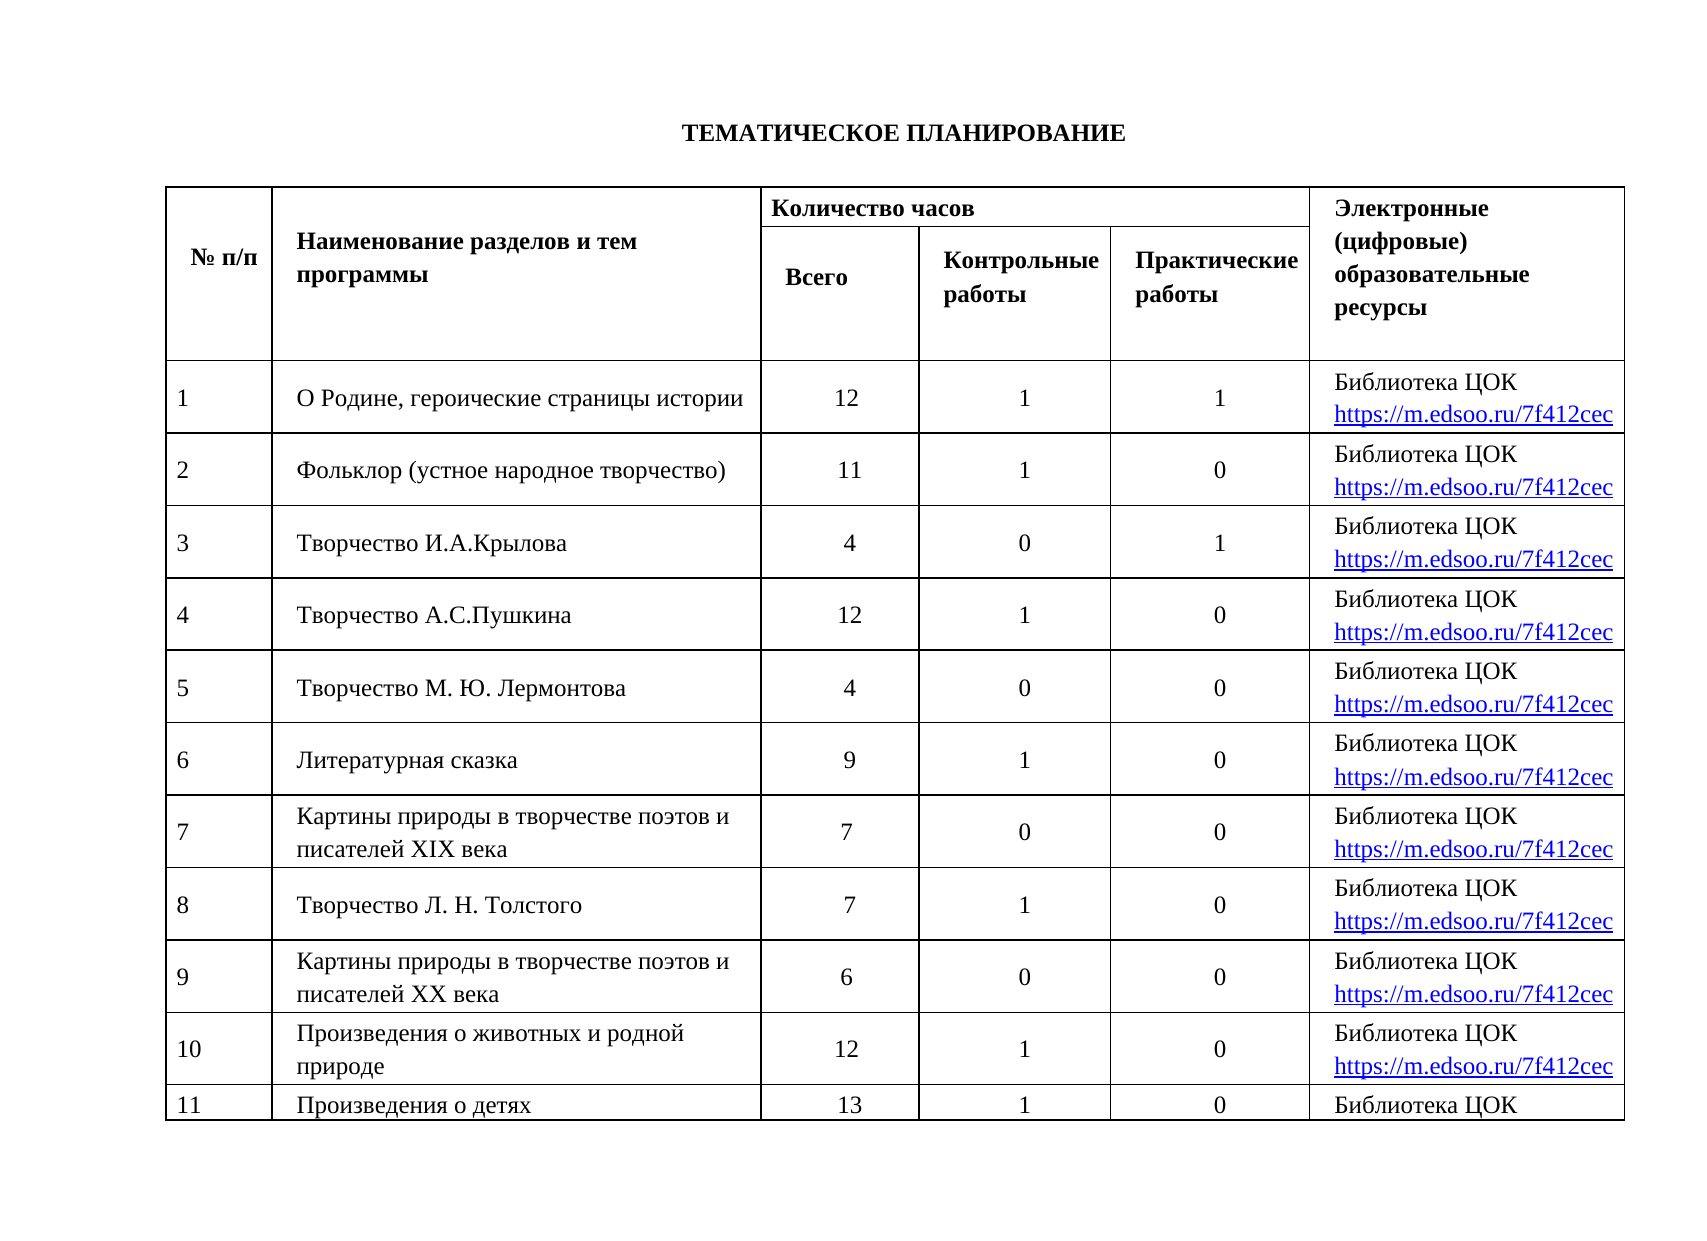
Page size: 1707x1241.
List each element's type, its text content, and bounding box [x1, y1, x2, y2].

table_cell 4 [762, 506, 918, 577]
text ТЕМАТИЧЕСКОЕ ПЛАНИРОВАНИЕ [190, 118, 1618, 147]
table_cell 1 [920, 1013, 1110, 1084]
table_header Количество часов [762, 188, 1309, 226]
table_cell 0 [1111, 1013, 1309, 1084]
table_cell О Родине, героические страницы истории [273, 361, 760, 432]
table_cell 0 [1111, 1085, 1309, 1119]
table_cell 13 [762, 1085, 918, 1119]
table_cell 12 [762, 579, 918, 649]
table_cell Библиотека ЦОК https://m.edsoo.ru/7f412cec [1310, 723, 1624, 794]
table_cell Произведения о животных и родной природе [273, 1013, 760, 1084]
table_cell Творчество Л. Н. Толстого [273, 868, 760, 939]
table_cell 0 [920, 941, 1110, 1011]
table_cell 0 [1111, 434, 1309, 504]
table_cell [1310, 1085, 1624, 1119]
table_cell 7 [167, 796, 271, 867]
table_cell 0 [1111, 651, 1309, 722]
table_cell 8 [167, 868, 271, 939]
table_cell 0 [1111, 723, 1309, 794]
table_cell 11 [167, 1085, 271, 1119]
table_cell 10 [167, 1013, 271, 1084]
table_cell 1 [920, 723, 1110, 794]
table_cell 3 [167, 506, 271, 577]
table_cell Картины природы в творчестве поэтов и писателей ХIХ века [273, 796, 760, 867]
table_cell 1 [920, 579, 1110, 649]
table_cell 0 [1111, 579, 1309, 649]
table_cell Библиотека ЦОК https://m.edsoo.ru/7f412cec [1310, 796, 1624, 867]
table_cell Творчество М. Ю. Лермонтова [273, 651, 760, 722]
table_cell 11 [762, 434, 918, 504]
table_cell 5 [167, 651, 271, 722]
table_header Наименование разделов и тем программы [273, 188, 760, 360]
table_cell Библиотека ЦОК https://m.edsoo.ru/7f412cec [1310, 361, 1624, 432]
table_cell 0 [1111, 868, 1309, 939]
table_cell 4 [167, 579, 271, 649]
table_cell 4 [762, 651, 918, 722]
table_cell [273, 1085, 760, 1119]
table_cell 1 [1111, 506, 1309, 577]
table_cell 6 [762, 941, 918, 1011]
table_cell 0 [1111, 941, 1309, 1011]
table_cell 1 [920, 868, 1110, 939]
table_cell Контрольные работы [920, 227, 1110, 360]
table_cell Творчество И.А.Крылова [273, 506, 760, 577]
table_cell 9 [167, 941, 271, 1011]
table_cell 7 [762, 868, 918, 939]
table_cell 6 [167, 723, 271, 794]
table_cell 0 [920, 506, 1110, 577]
table_cell 0 [920, 651, 1110, 722]
table_cell 1 [167, 361, 271, 432]
table_cell Библиотека ЦОК https://m.edsoo.ru/7f412cec [1310, 941, 1624, 1011]
table_cell 7 [762, 796, 918, 867]
table_cell Практические работы [1111, 227, 1309, 360]
table_cell 0 [1111, 796, 1309, 867]
table_cell Библиотека ЦОК https://m.edsoo.ru/7f412cec [1310, 506, 1624, 577]
table_header Электронные (цифровые) образовательные ресурсы [1310, 188, 1624, 360]
table_cell Библиотека ЦОК https://m.edsoo.ru/7f412cec [1310, 868, 1624, 939]
table_cell Литературная сказка [273, 723, 760, 794]
table_cell 1 [1111, 361, 1309, 432]
table_cell Всего [762, 227, 918, 360]
table_cell Фольклор (устное народное творчество) [273, 434, 760, 504]
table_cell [1310, 1013, 1624, 1084]
table_header № п/п [167, 188, 271, 360]
table_cell 12 [762, 361, 918, 432]
table_cell 12 [762, 1013, 918, 1084]
table_cell 0 [920, 796, 1110, 867]
table_cell Библиотека ЦОК https://m.edsoo.ru/7f412cec [1310, 434, 1624, 504]
table_cell Картины природы в творчестве поэтов и писателей XX века [273, 941, 760, 1011]
table_cell 1 [920, 361, 1110, 432]
table_cell Библиотека ЦОК https://m.edsoo.ru/7f412cec [1310, 651, 1624, 722]
table_cell 2 [167, 434, 271, 504]
table_cell Библиотека ЦОК https://m.edsoo.ru/7f412cec [1310, 579, 1624, 649]
table_cell 1 [920, 434, 1110, 504]
table_cell Творчество А.С.Пушкина [273, 579, 760, 649]
table_cell 1 [920, 1085, 1110, 1119]
table_cell 9 [762, 723, 918, 794]
